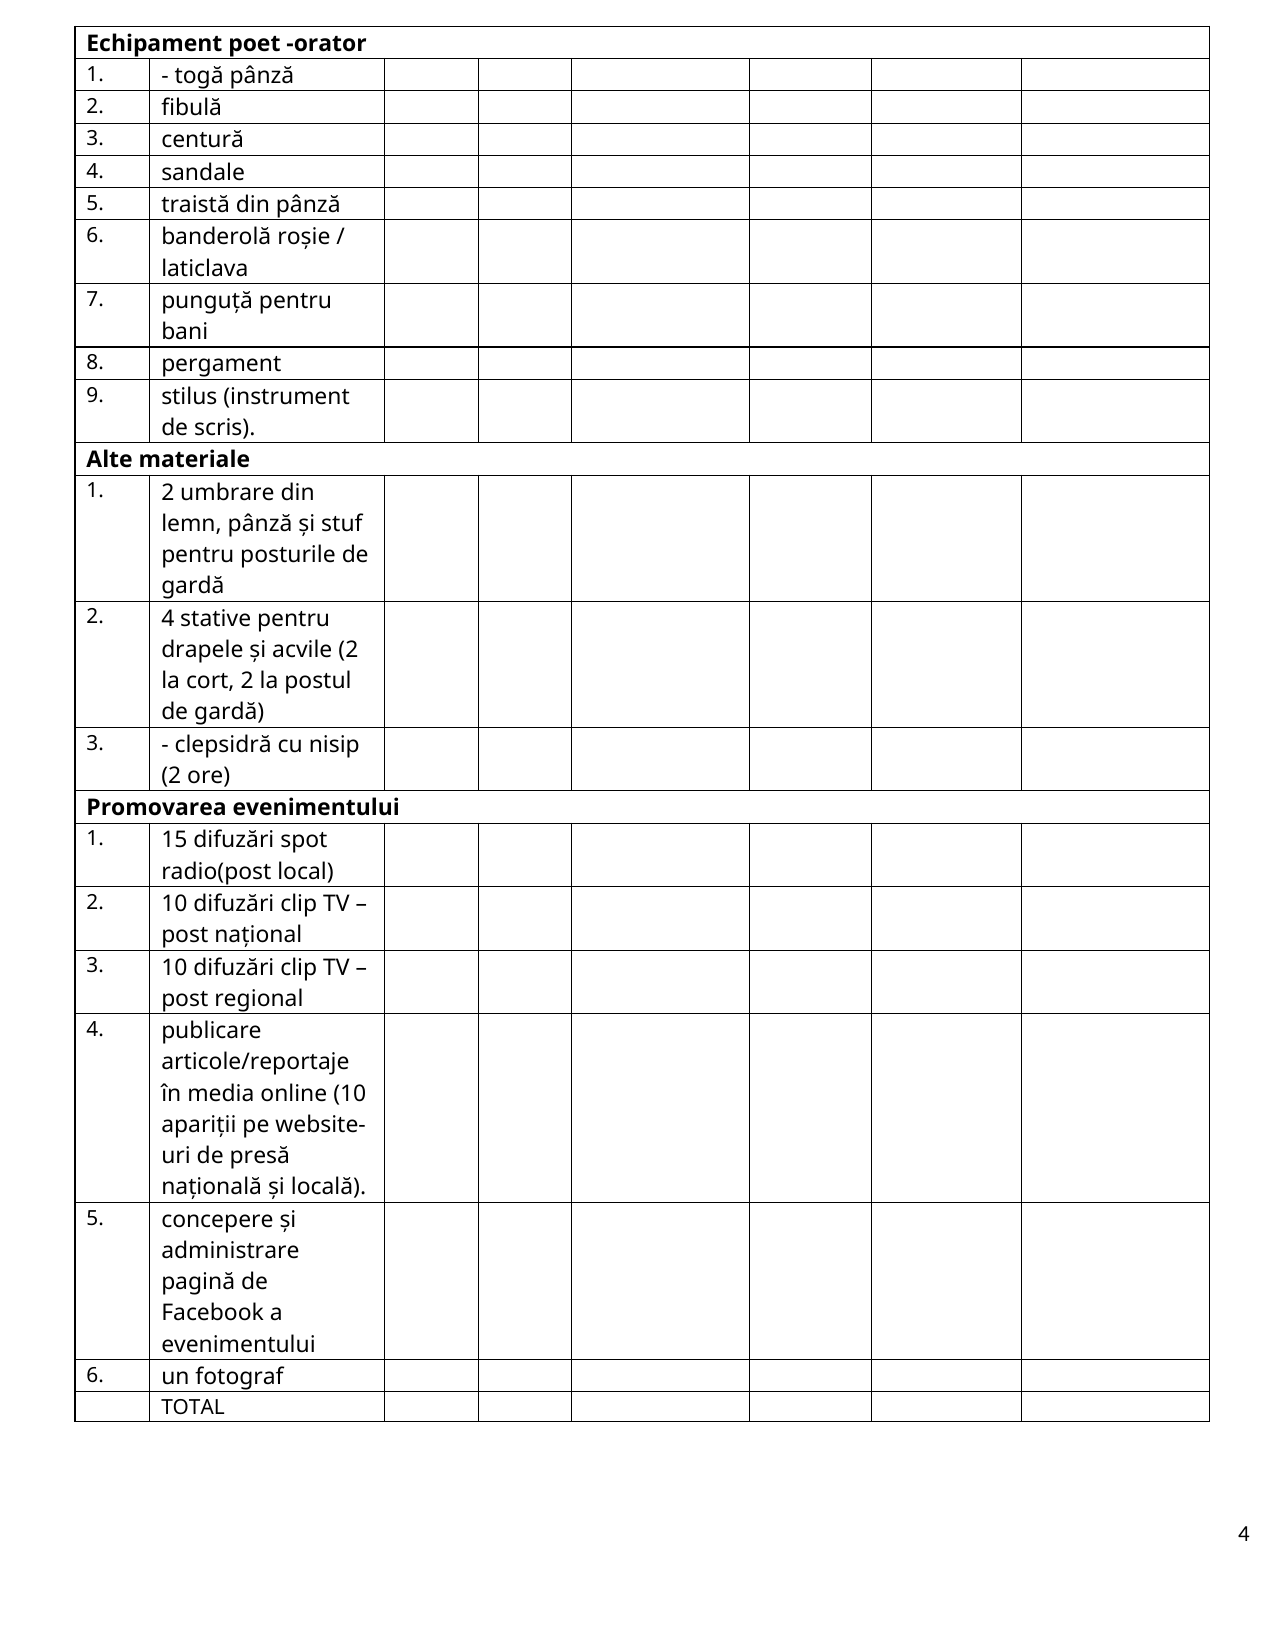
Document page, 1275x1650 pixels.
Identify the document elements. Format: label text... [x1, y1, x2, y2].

table_cell [872, 887, 1021, 949]
table_cell [872, 59, 1021, 90]
table_cell sandale [150, 156, 384, 187]
table_cell [572, 220, 749, 283]
table_cell banderolă roșie / laticlava [150, 220, 384, 283]
table_cell [385, 951, 478, 1013]
table_cell punguță pentru bani [150, 284, 384, 346]
table_cell [1022, 220, 1209, 283]
table_cell [385, 284, 478, 346]
table_cell [1022, 188, 1209, 219]
table_cell concepere și administrare pagină de Facebook a evenimentului [150, 1203, 384, 1359]
table_cell [572, 602, 749, 727]
table_cell [479, 284, 571, 346]
table_cell 15 difuzări spot radio(post local) [150, 824, 384, 886]
table_cell [1022, 1360, 1209, 1391]
table_cell [872, 220, 1021, 283]
table_cell [750, 1203, 871, 1359]
table_cell [872, 124, 1021, 155]
table_cell [750, 59, 871, 90]
table_cell 1. [76, 824, 149, 886]
table_cell 5. [76, 188, 149, 219]
table_cell [750, 124, 871, 155]
table_cell Promovarea evenimentului [76, 791, 1209, 822]
table_cell stilus (instrument de scris). [150, 380, 384, 442]
table_cell [479, 156, 571, 187]
table_cell [750, 284, 871, 346]
table_cell [385, 1203, 478, 1359]
table_cell [872, 476, 1021, 601]
table_cell [1022, 380, 1209, 442]
table_cell [385, 1014, 478, 1202]
table_cell [479, 380, 571, 442]
table_cell [1022, 59, 1209, 90]
table_cell [572, 476, 749, 601]
table_cell [750, 1392, 871, 1421]
table_cell [479, 476, 571, 601]
table_cell [385, 380, 478, 442]
table_cell [385, 156, 478, 187]
table_cell [385, 188, 478, 219]
table_cell 6. [76, 1360, 149, 1391]
table_cell [872, 91, 1021, 122]
table_cell 2. [76, 887, 149, 949]
table_cell [572, 1392, 749, 1421]
table_cell [1022, 1392, 1209, 1421]
table_cell [872, 1360, 1021, 1391]
table_cell [1022, 91, 1209, 122]
table_cell [750, 951, 871, 1013]
table_cell [572, 824, 749, 886]
table_cell [572, 887, 749, 949]
table_cell [479, 220, 571, 283]
table_cell [479, 91, 571, 122]
table_cell [385, 1360, 478, 1391]
table_cell TOTAL [150, 1392, 384, 1421]
table_cell [385, 728, 478, 790]
table_cell 3. [76, 124, 149, 155]
table_cell 9. [76, 380, 149, 442]
table_cell [479, 348, 571, 379]
table_cell [479, 951, 571, 1013]
table_cell [479, 1360, 571, 1391]
table_cell [872, 951, 1021, 1013]
table_cell [385, 1392, 478, 1421]
table_cell [750, 188, 871, 219]
table_cell [750, 91, 871, 122]
table_cell 4. [76, 156, 149, 187]
table_cell [1022, 602, 1209, 727]
table_cell traistă din pânză [150, 188, 384, 219]
table_cell [750, 380, 871, 442]
table_cell [872, 156, 1021, 187]
table_cell [479, 887, 571, 949]
table_cell [479, 1014, 571, 1202]
table_cell [872, 602, 1021, 727]
table_cell 2. [76, 602, 149, 727]
table_cell [479, 59, 571, 90]
table_cell [1022, 1014, 1209, 1202]
table_cell [1022, 284, 1209, 346]
table_cell fibulă [150, 91, 384, 122]
table_cell [479, 124, 571, 155]
table_cell 10 difuzări clip TV – post național [150, 887, 384, 949]
table_cell Alte materiale [76, 443, 1209, 474]
table_cell [872, 380, 1021, 442]
table_cell [872, 188, 1021, 219]
table_cell [572, 1014, 749, 1202]
table_cell [872, 1014, 1021, 1202]
table_cell [1022, 1203, 1209, 1359]
table_cell [385, 220, 478, 283]
table_cell [479, 728, 571, 790]
table_cell [479, 1203, 571, 1359]
table_cell [1022, 728, 1209, 790]
table_cell [1022, 156, 1209, 187]
table_cell [1022, 348, 1209, 379]
table_cell [572, 380, 749, 442]
table_cell centură [150, 124, 384, 155]
table_cell 2 umbrare din lemn, pânză și stuf pentru posturile de gardă [150, 476, 384, 601]
table_cell [750, 1360, 871, 1391]
table_cell [572, 156, 749, 187]
table_cell [385, 476, 478, 601]
table_cell [872, 284, 1021, 346]
table_cell [479, 1392, 571, 1421]
table_cell [750, 887, 871, 949]
table_cell 4 stative pentru drapele și acvile (2 la cort, 2 la postul de gardă) [150, 602, 384, 727]
table_cell [572, 1203, 749, 1359]
table_cell [1022, 951, 1209, 1013]
table_cell [750, 824, 871, 886]
table_cell 6. [76, 220, 149, 283]
table_cell [385, 887, 478, 949]
table_cell [572, 348, 749, 379]
table_cell un fotograf [150, 1360, 384, 1391]
table_cell [385, 124, 478, 155]
table_cell [872, 824, 1021, 886]
table_cell [76, 1392, 149, 1421]
table_cell 8. [76, 348, 149, 379]
table_cell 4. [76, 1014, 149, 1202]
table_cell Echipament poet -orator [76, 27, 1209, 58]
table_cell [872, 728, 1021, 790]
table_cell [750, 728, 871, 790]
table_cell [572, 91, 749, 122]
table_cell [1022, 124, 1209, 155]
table_cell [572, 1360, 749, 1391]
table_cell [750, 476, 871, 601]
table_cell 7. [76, 284, 149, 346]
table_cell 3. [76, 951, 149, 1013]
table_cell pergament [150, 348, 384, 379]
table_cell [750, 156, 871, 187]
table_cell [479, 188, 571, 219]
table_cell [385, 59, 478, 90]
table_cell [385, 602, 478, 727]
table_cell publicare articole/reportaje în media online (10 apariții pe website-uri de presă națională și locală). [150, 1014, 384, 1202]
table_cell [572, 59, 749, 90]
table_cell [572, 728, 749, 790]
table_cell [385, 91, 478, 122]
table_cell 2. [76, 91, 149, 122]
table_cell - togă pânză [150, 59, 384, 90]
table_cell 5. [76, 1203, 149, 1359]
table_cell 1. [76, 59, 149, 90]
table_cell [572, 284, 749, 346]
table_cell [750, 220, 871, 283]
table_cell [572, 188, 749, 219]
table_cell [872, 1392, 1021, 1421]
table_cell [872, 348, 1021, 379]
table_cell [872, 1203, 1021, 1359]
table_cell [750, 1014, 871, 1202]
table_cell 3. [76, 728, 149, 790]
table_cell [750, 602, 871, 727]
table_cell 1. [76, 476, 149, 601]
table_cell [385, 824, 478, 886]
table_cell 10 difuzări clip TV – post regional [150, 951, 384, 1013]
table_cell [572, 951, 749, 1013]
table_cell [1022, 476, 1209, 601]
table_cell [750, 348, 871, 379]
table_cell - clepsidră cu nisip (2 ore) [150, 728, 384, 790]
table_cell [385, 348, 478, 379]
table_cell [1022, 824, 1209, 886]
table_cell [572, 124, 749, 155]
table_cell [479, 824, 571, 886]
table_cell [1022, 887, 1209, 949]
table_cell [479, 602, 571, 727]
